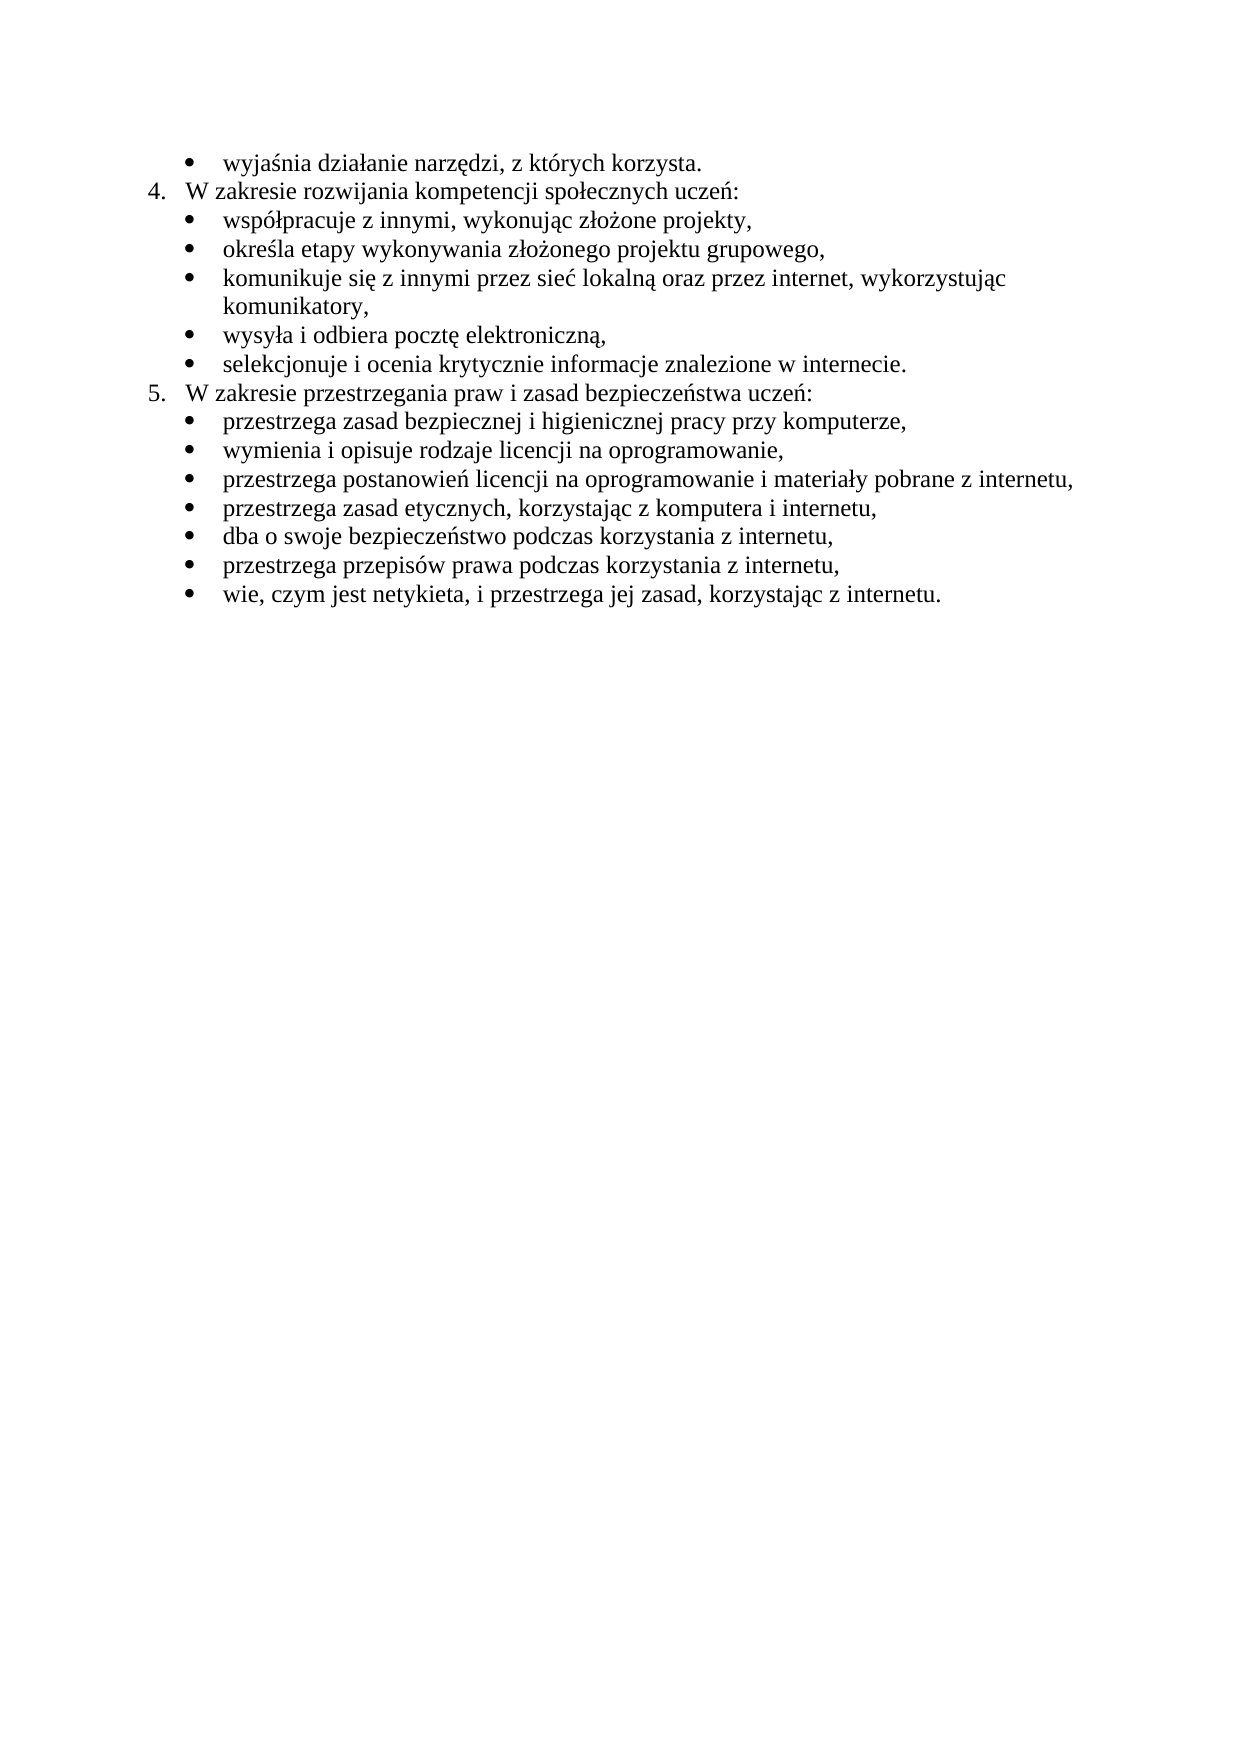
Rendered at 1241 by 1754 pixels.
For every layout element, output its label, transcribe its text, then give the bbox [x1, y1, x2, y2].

list przestrzega zasad etycznych, korzystając z komputera i internetu, [185, 493, 1093, 521]
list wie, czym jest netykieta, i przestrzega jej zasad, korzystając z internetu. [185, 579, 1093, 608]
list współpracuje z innymi, wykonując złożone projekty, [185, 205, 1093, 234]
list określa etapy wykonywania złożonego projektu grupowego, [185, 234, 1093, 263]
list przestrzega przepisów prawa podczas korzystania z internetu, [185, 550, 1093, 579]
list przestrzega postanowień licencji na oprogramowanie i materiały pobrane z internetu, [185, 464, 1093, 493]
list komunikuje się z innymi przez sieć lokalną oraz przez internet, wykorzystując komunikatory, [185, 263, 1093, 320]
list selekcjonuje i ocenia krytycznie informacje znalezione w internecie. [185, 349, 1093, 378]
list W zakresie rozwijania kompetencji społecznych uczeń: [148, 176, 1093, 205]
list wymienia i opisuje rodzaje licencji na oprogramowanie, [185, 435, 1093, 464]
list wyjaśnia działanie narzędzi, z których korzysta. [185, 148, 1093, 176]
list dba o swoje bezpieczeństwo podczas korzystania z internetu, [185, 521, 1093, 550]
list przestrzega zasad bezpiecznej i higienicznej pracy przy komputerze, [185, 406, 1093, 435]
list W zakresie przestrzegania praw i zasad bezpieczeństwa uczeń: [148, 378, 1093, 406]
list wysyła i odbiera pocztę elektroniczną, [185, 320, 1093, 349]
